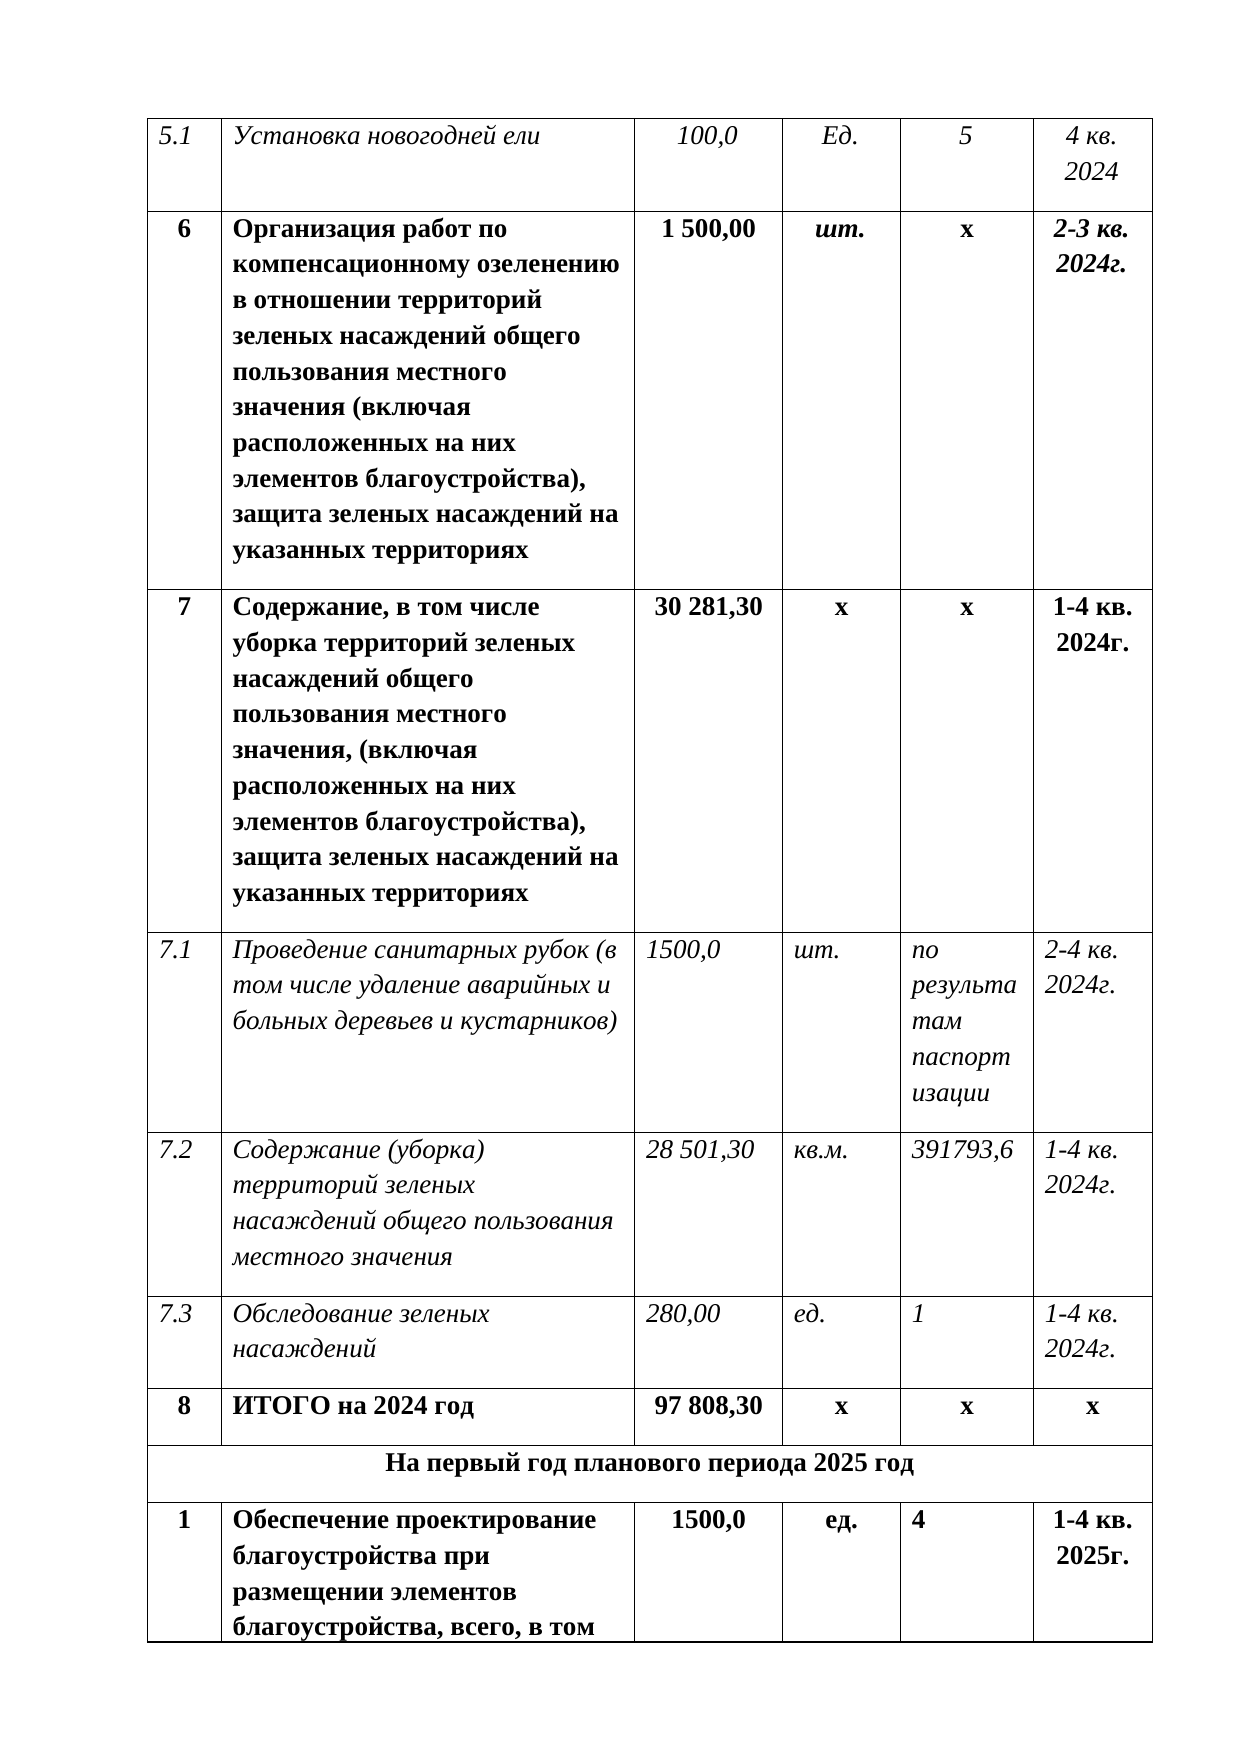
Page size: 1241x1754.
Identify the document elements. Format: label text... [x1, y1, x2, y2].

table_cell кв.м. [783, 1133, 900, 1296]
table_cell 391793,6 [901, 1133, 1033, 1296]
table_cell 28 501,30 [635, 1133, 782, 1296]
table_cell 2-4 кв. 2024г. [1034, 933, 1152, 1132]
table_cell 5 [901, 119, 1033, 211]
table_cell 7.3 [148, 1297, 221, 1388]
table_cell Обследование зеленых насаждений [222, 1297, 634, 1388]
table_cell x [901, 1389, 1033, 1445]
table_cell 1500,0 [635, 1503, 782, 1641]
table_cell Содержание (уборка) территорий зеленых насаждений общего пользования местного значения [222, 1133, 634, 1296]
table_cell 7.1 [148, 933, 221, 1132]
table_cell x [1034, 1389, 1152, 1445]
table_cell 280,00 [635, 1297, 782, 1388]
table_cell 1-4 кв. 2024г. [1034, 1133, 1152, 1296]
table_cell Проведение санитарных рубок (в том числе удаление аварийных и больных деревьев и кустарников) [222, 933, 634, 1132]
table_cell 1 [901, 1297, 1033, 1388]
table_cell 4 [901, 1503, 1033, 1641]
table_cell 100,0 [635, 119, 782, 211]
table_cell ИТОГО на 2024 год [222, 1389, 634, 1445]
table_cell ед. [783, 1297, 900, 1388]
table_cell 1 [148, 1503, 221, 1641]
table_cell 1 500,00 [635, 212, 782, 589]
table_cell Организация работ по компенсационному озеленению в отношении территорий зеленых насаждений общего пользования местного значения (включая расположенных на них элементов благоустройства), защита зеленых насаждений на указанных территориях [222, 212, 634, 589]
table_cell На первый год планового периода 2025 год [148, 1446, 1152, 1502]
table_cell Установка новогодней ели [222, 119, 634, 211]
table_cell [222, 1503, 634, 1641]
table_cell 1-4 кв. 2025г. [1034, 1503, 1152, 1641]
table_cell 1-4 кв. 2024г. [1034, 590, 1152, 932]
table_cell 4 кв. 2024 [1034, 119, 1152, 211]
table_cell по результатам паспортизации [901, 933, 1033, 1132]
table_cell x [783, 1389, 900, 1445]
table_cell 1500,0 [635, 933, 782, 1132]
table_cell 6 [148, 212, 221, 589]
table_cell 5.1 [148, 119, 221, 211]
table_cell 30 281,30 [635, 590, 782, 932]
table_cell ед. [783, 1503, 900, 1641]
table_cell шт. [783, 212, 900, 589]
table_cell x [901, 590, 1033, 932]
table_cell 2-3 кв. 2024г. [1034, 212, 1152, 589]
table_cell x [901, 212, 1033, 589]
table_cell 7.2 [148, 1133, 221, 1296]
table_cell 7 [148, 590, 221, 932]
table_cell Содержание, в том числе уборка территорий зеленых насаждений общего пользования местного значения, (включая расположенных на них элементов благоустройства), защита зеленых насаждений на указанных территориях [222, 590, 634, 932]
table_cell 8 [148, 1389, 221, 1445]
table_cell 1-4 кв. 2024г. [1034, 1297, 1152, 1388]
table_cell x [783, 590, 900, 932]
table_cell шт. [783, 933, 900, 1132]
table_cell 97 808,30 [635, 1389, 782, 1445]
table_cell Ед. [783, 119, 900, 211]
